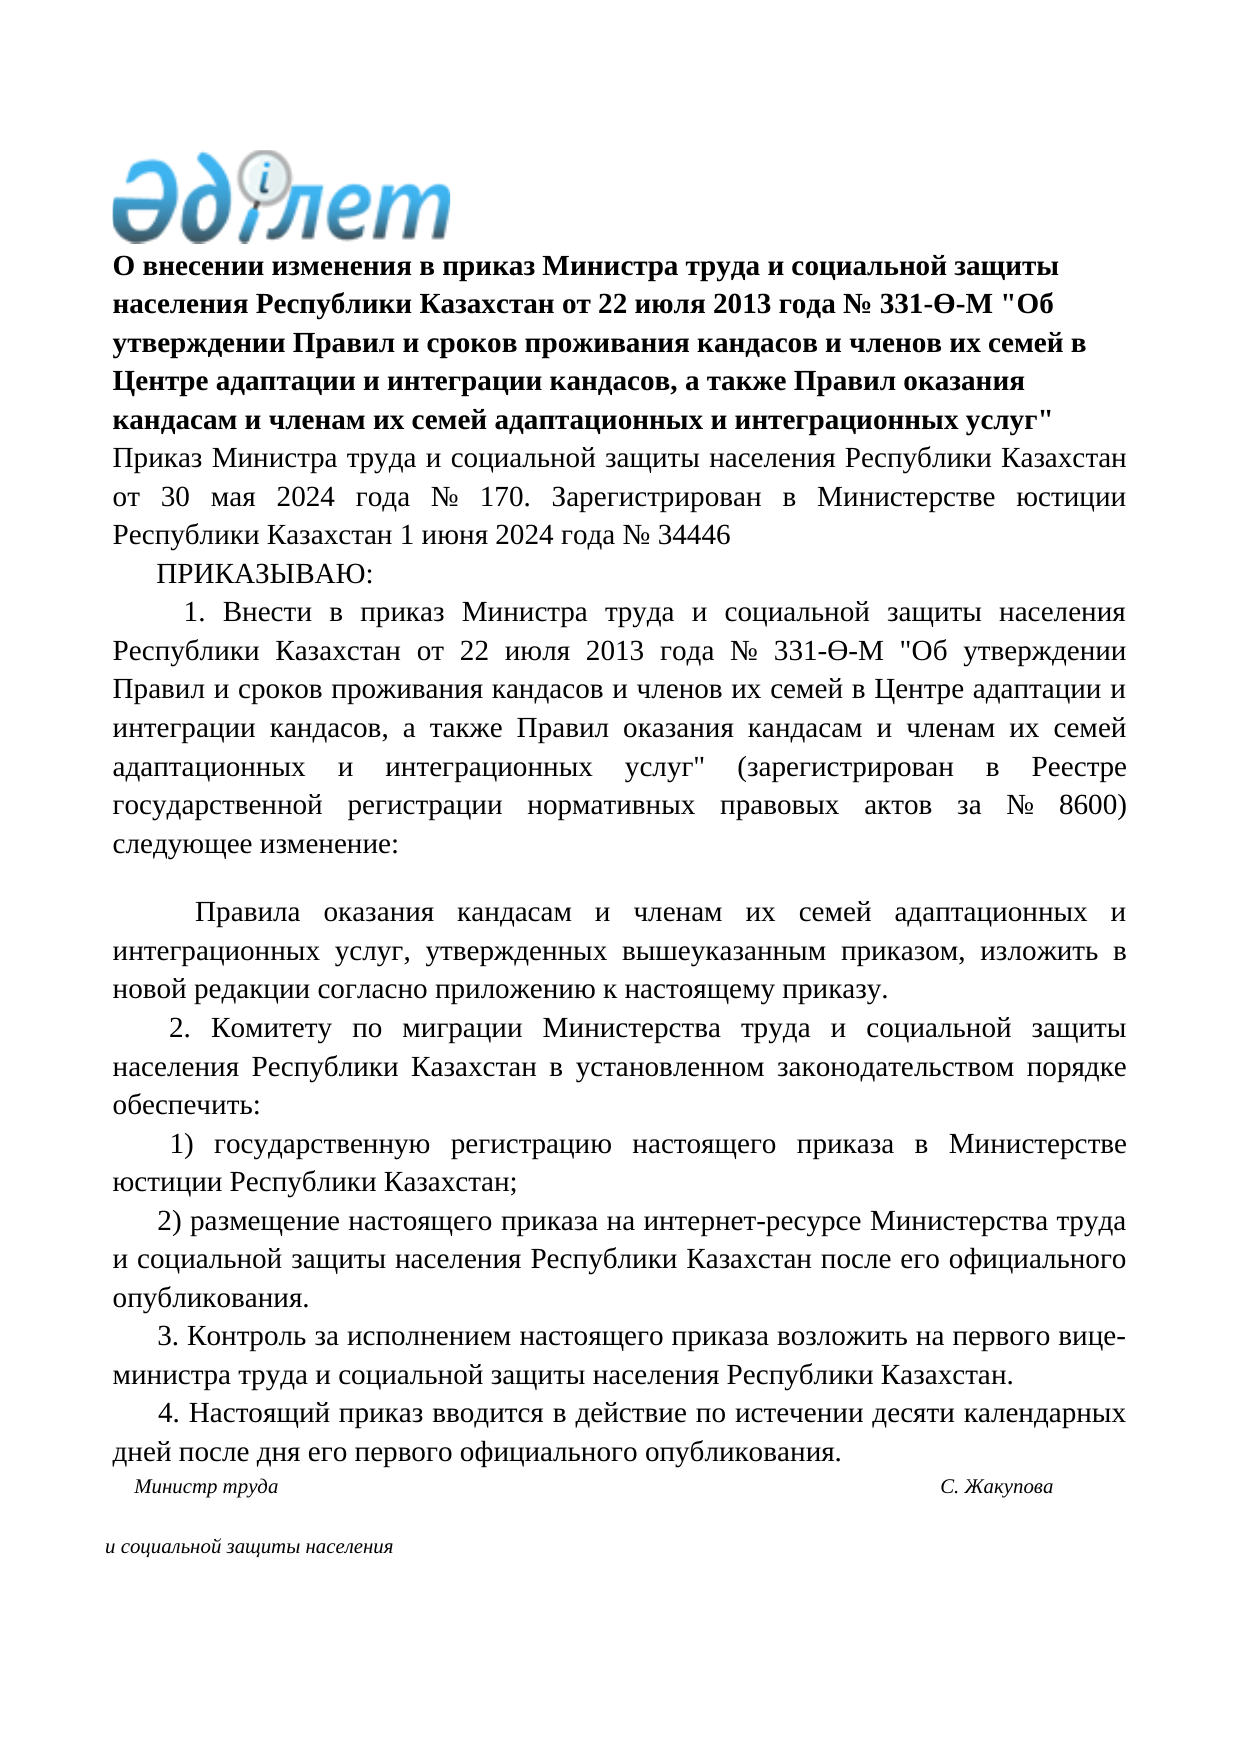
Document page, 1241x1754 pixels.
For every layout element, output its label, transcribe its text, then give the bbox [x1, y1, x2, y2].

table_header С. Жакупова [939, 1473, 1240, 1596]
text 2. Комитету по миграции Министерства труда и социальной защиты населения Республики Казахстан в установленном законодательством порядке обеспечить: [112, 1010, 1128, 1121]
text Правила оказания кандасам и членам их семей адаптационных и интеграционных услуг, утвержденных вышеуказанным приказом, изложить в новой редакции согласно приложению к настоящему приказу. [112, 894, 1128, 1005]
text ПРИКАЗЫВАЮ: [112, 556, 1128, 589]
text О внесении изменения в приказ Министра труда и социальной защиты населения Республики Казахстан от 22 июля 2013 года № 331-Ө-М "Об утверждении Правил и сроков проживания кандасов и членов их семей в Центре адаптации и интеграции кандасов, а также Правил оказания кандасам и членам их семей адаптационных и интеграционных услуг" [112, 248, 1128, 435]
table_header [101, 1473, 939, 1596]
text 4. Настоящий приказ вводится в действие по истечении десяти календарных дней после дня его первого официального опубликования. [112, 1396, 1128, 1468]
text 1) государственную регистрацию настоящего приказа в Министерстве юстиции Республики Казахстан; [112, 1126, 1128, 1198]
text 2) размещение настоящего приказа на интернет-ресурсе Министерства труда и социальной защиты населения Республики Казахстан после его официального опубликования. [112, 1203, 1128, 1313]
text Приказ Министра труда и социальной защиты населения Республики Казахстан от 30 мая 2024 года № 170. Зарегистрирован в Министерстве юстиции Республики Казахстан 1 июня 2024 года № 34446 [112, 440, 1128, 551]
text 3. Контроль за исполнением настоящего приказа возложить на первого вице-министра труда и социальной защиты населения Республики Казахстан. [112, 1318, 1128, 1391]
picture [112, 150, 451, 244]
text 1. Внести в приказ Министра труда и социальной защиты населения Республики Казахстан от 22 июля 2013 года № 331-Ө-М "Об утверждении Правил и сроков проживания кандасов и членов их семей в Центре адаптации и интеграции кандасов, а также Правил оказания кандасам и членам их семей адаптационных и интеграционных услуг" (зарегистрирован в Реестре государственной регистрации нормативных правовых актов за № 8600) следующее изменение: [112, 594, 1128, 859]
